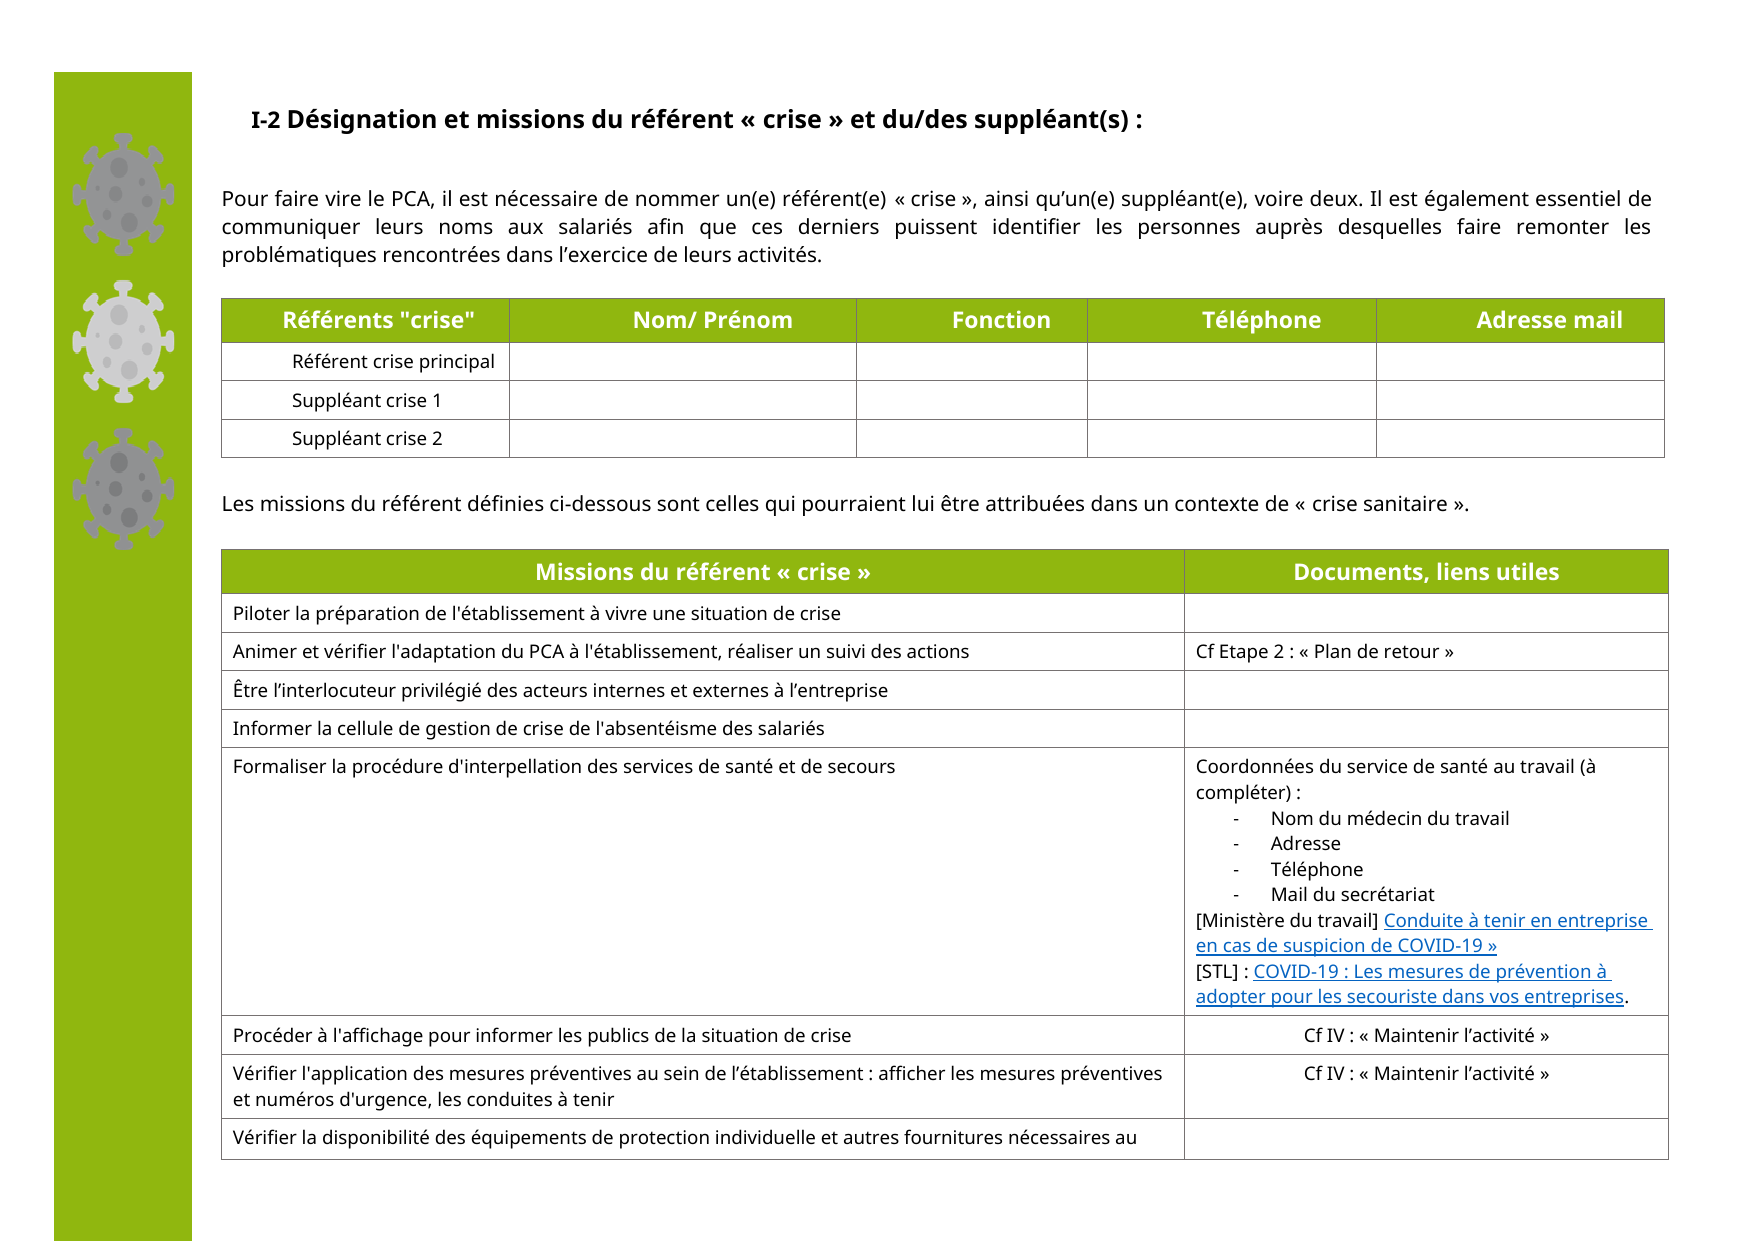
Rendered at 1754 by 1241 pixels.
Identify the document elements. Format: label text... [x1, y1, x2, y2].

table_cell Cf IV : « Maintenir l’activité » [1185, 1055, 1668, 1117]
table_cell Vérifier l'application des mesures préventives au sein de l’établissement : afficher les mesures préventives et numéros d'urgence, les conduites à tenir [222, 1055, 1184, 1117]
table_header Fonction [857, 299, 1087, 342]
table_header Téléphone [1088, 299, 1376, 342]
table_cell Informer la cellule de gestion de crise de l'absentéisme des salariés [222, 710, 1184, 747]
table_header Documents, liens utiles [1185, 550, 1668, 593]
table_cell [857, 381, 1087, 418]
table_cell [857, 343, 1087, 380]
table_cell Cf IV : « Maintenir l’activité » [1185, 1016, 1668, 1053]
table_header Référents "crise" [222, 299, 509, 342]
table_cell Cf Etape 2 : « Plan de retour » [1185, 633, 1668, 670]
table_cell [1377, 343, 1664, 380]
table_cell [1088, 381, 1376, 418]
table_cell Formaliser la procédure d'interpellation des services de santé et de secours [222, 748, 1184, 1015]
table_cell Coordonnées du service de santé au travail (à compléter) : Nom du médecin du travail Adresse Téléphone Mail du secrétariat [Ministère du travail] Conduite à tenir en entreprise en cas de suspicion de COVID-19 » [STL] : COVID-19 : Les mesures de prévention à adopter pour les secouriste dans vos entreprises. [1185, 748, 1668, 1015]
table_cell Animer et vérifier l'adaptation du PCA à l'établissement, réaliser un suivi des actions [222, 633, 1184, 670]
table_cell [510, 343, 856, 380]
table_cell [1377, 420, 1664, 457]
table_cell Être l’interlocuteur privilégié des acteurs internes et externes à l’entreprise [222, 671, 1184, 708]
table_cell Suppléant crise 2 [222, 420, 509, 457]
text Les missions du référent définies ci-dessous sont celles qui pourraient lui être attribuées dans un contexte de « crise sanitaire ». [221, 489, 1654, 518]
table_cell [1185, 710, 1668, 747]
text I-2 Désignation et missions du référent « crise » et du/des suppléant(s) : [251, 102, 1654, 136]
text Pour faire vire le PCA, il est nécessaire de nommer un(e) référent(e) « crise », ainsi qu’un(e) suppléant(e), voire deux. Il est également essentiel de communiquer leurs noms aux salariés afin que ces derniers puissent identifier les personnes auprès desquelles faire remonter les problématiques rencontrées dans l’exercice de leurs activités. [221, 184, 1654, 269]
table_header Missions du référent « crise » [222, 550, 1184, 593]
table_cell [510, 381, 856, 418]
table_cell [222, 1119, 1184, 1159]
table_cell [1185, 671, 1668, 708]
table_cell [1088, 420, 1376, 457]
table_cell Référent crise principal [222, 343, 509, 380]
table_cell Procéder à l'affichage pour informer les publics de la situation de crise [222, 1016, 1184, 1053]
table_cell [1185, 1119, 1668, 1159]
picture [37, 72, 209, 1241]
table_cell Piloter la préparation de l'établissement à vivre une situation de crise [222, 594, 1184, 632]
table_header Adresse mail [1377, 299, 1664, 342]
table_cell [857, 420, 1087, 457]
table_cell Suppléant crise 1 [222, 381, 509, 418]
table_cell [510, 420, 856, 457]
table_cell [1377, 381, 1664, 418]
table_cell [1088, 343, 1376, 380]
table_header Nom/ Prénom [510, 299, 856, 342]
table_cell [1185, 594, 1668, 632]
